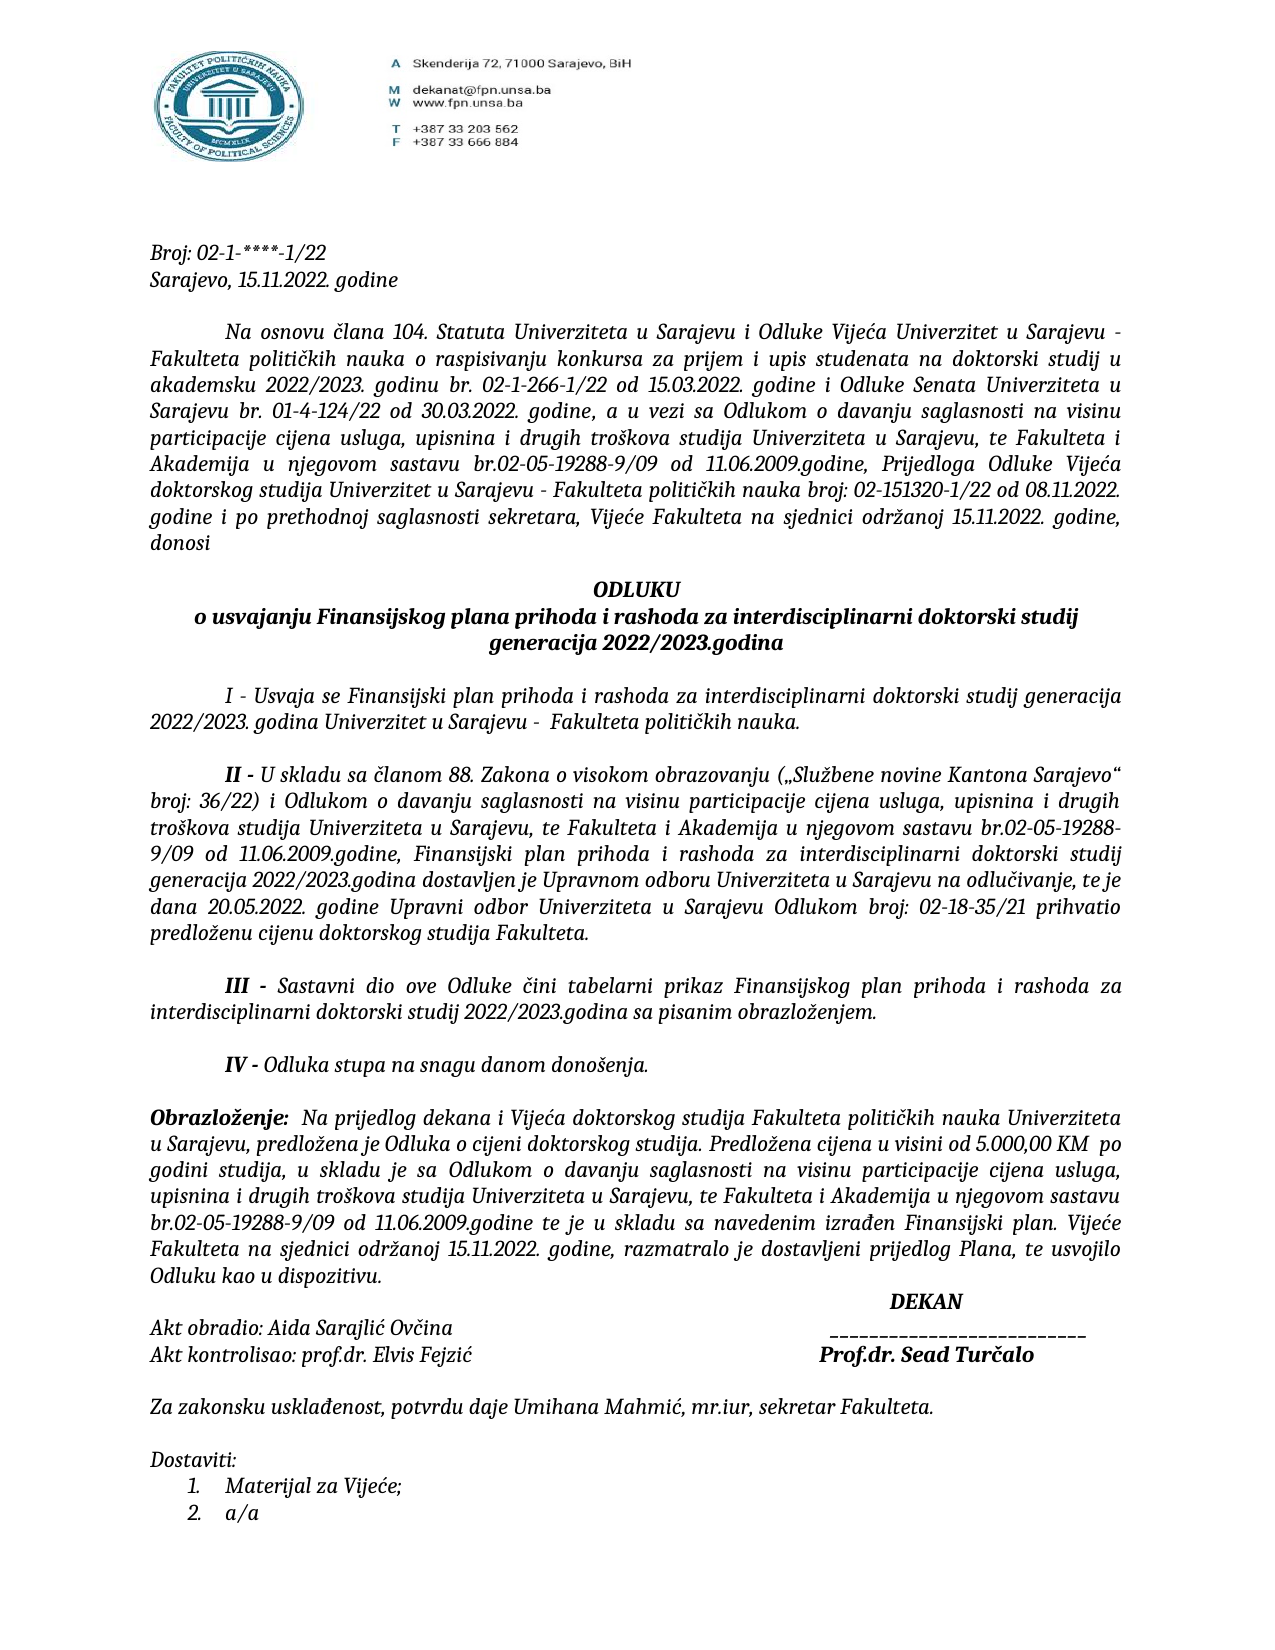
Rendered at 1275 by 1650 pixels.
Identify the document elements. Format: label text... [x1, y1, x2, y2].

text Na osnovu člana 104. Statuta Univerziteta u Sarajevu i Odluke Vijeća Univerzitet u Sarajevu - Fakulteta političkih nauka o raspisivanju konkursa za prijem i upis studenata na doktorski studij u akademsku 2022/2023. godinu br. 02-1-266-1/22 od 15.03.2022. godine i Odluke Senata Univerziteta u Sarajevu br. 01-4-124/22 od 30.03.2022. godine, a u vezi sa Odlukom o davanju saglasnosti na visinu participacije cijena usluga, upisnina i drugih troškova studija Univerziteta u Sarajevu, te Fakulteta i Akademija u njegovom sastavu br.02-05-19288-9/09 od 11.06.2009.godine, Prijedloga Odluke Vijeća doktorskog studija Univerzitet u Sarajevu - Fakulteta političkih nauka broj: 02-151320-1/22 od 08.11.2022. godine i po prethodnoj saglasnosti sekretara, Vijeće Fakulteta na sjednici održanoj 15.11.2022. godine, donosi [150, 319, 1125, 556]
text o usvajanju Finansijskog plana prihoda i rashoda za interdisciplinarni doktorski studij generacija 2022/2023.godina [150, 603, 1125, 656]
text ODLUKU [150, 577, 1125, 603]
text II - U skladu sa članom 88. Zakona o visokom obrazovanju („Službene novine Kantona Sarajevo“ broj: 36/22) i Odlukom o davanju saglasnosti na visinu participacije cijena usluga, upisnina i drugih troškova studija Univerziteta u Sarajevu, te Fakulteta i Akademija u njegovom sastavu br.02-05-19288-9/09 od 11.06.2009.godine, Finansijski plan prihoda i rashoda za interdisciplinarni doktorski studij generacija 2022/2023.godina dostavljen je Upravnom odboru Univerziteta u Sarajevu na odlučivanje, te je dana 20.05.2022. godine Upravni odbor Univerziteta u Sarajevu Odlukom broj: 02-18-35/21 prihvatio predloženu cijenu doktorskog studija Fakulteta. [150, 762, 1125, 946]
text Sarajevo, 15.11.2022. godine [150, 266, 1125, 293]
text IV - Odluka stupa na snagu danom donošenja. [150, 1052, 1125, 1078]
list Materijal za Vijeće; [187, 1473, 1125, 1499]
text DEKAN [150, 1289, 1125, 1315]
picture [151, 51, 632, 165]
text Akt kontrolisao: prof.dr. Elvis Fejzić Prof.dr. Sead Turčalo [150, 1341, 1125, 1368]
text Broj: 02-1-****-1/22 [150, 240, 1125, 266]
text Dostaviti: [150, 1447, 1125, 1473]
text Za zakonsku usklađenost, potvrdu daje Umihana Mahmić, mr.iur, sekretar Fakulteta. [150, 1394, 1125, 1421]
text Obrazloženje: Na prijedlog dekana i Vijeća doktorskog studija Fakulteta političkih nauka Univerziteta u Sarajevu, predložena je Odluka o cijeni doktorskog studija. Predložena cijena u visini od 5.000,00 KM po godini studija, u skladu je sa Odlukom o davanju saglasnosti na visinu participacije cijena usluga, upisnina i drugih troškova studija Univerziteta u Sarajevu, te Fakulteta i Akademija u njegovom sastavu br.02-05-19288-9/09 od 11.06.2009.godine te je u skladu sa navedenim izrađen Finansijski plan. Vijeće Fakulteta na sjednici održanoj 15.11.2022. godine, razmatralo je dostavljeni prijedlog Plana, te usvojilo Odluku kao u dispozitivu. [150, 1104, 1125, 1289]
text I - Usvaja se Finansijski plan prihoda i rashoda za interdisciplinarni doktorski studij generacija 2022/2023. godina Univerzitet u Sarajevu - Fakulteta političkih nauka. [150, 683, 1125, 735]
text III - Sastavni dio ove Odluke čini tabelarni prikaz Finansijskog plan prihoda i rashoda za interdisciplinarni doktorski studij 2022/2023.godina sa pisanim obrazloženjem. [150, 972, 1125, 1025]
text Akt obradio: Aida Sarajlić Ovčina __________________________ [150, 1315, 1125, 1341]
list a/a [187, 1499, 1125, 1526]
